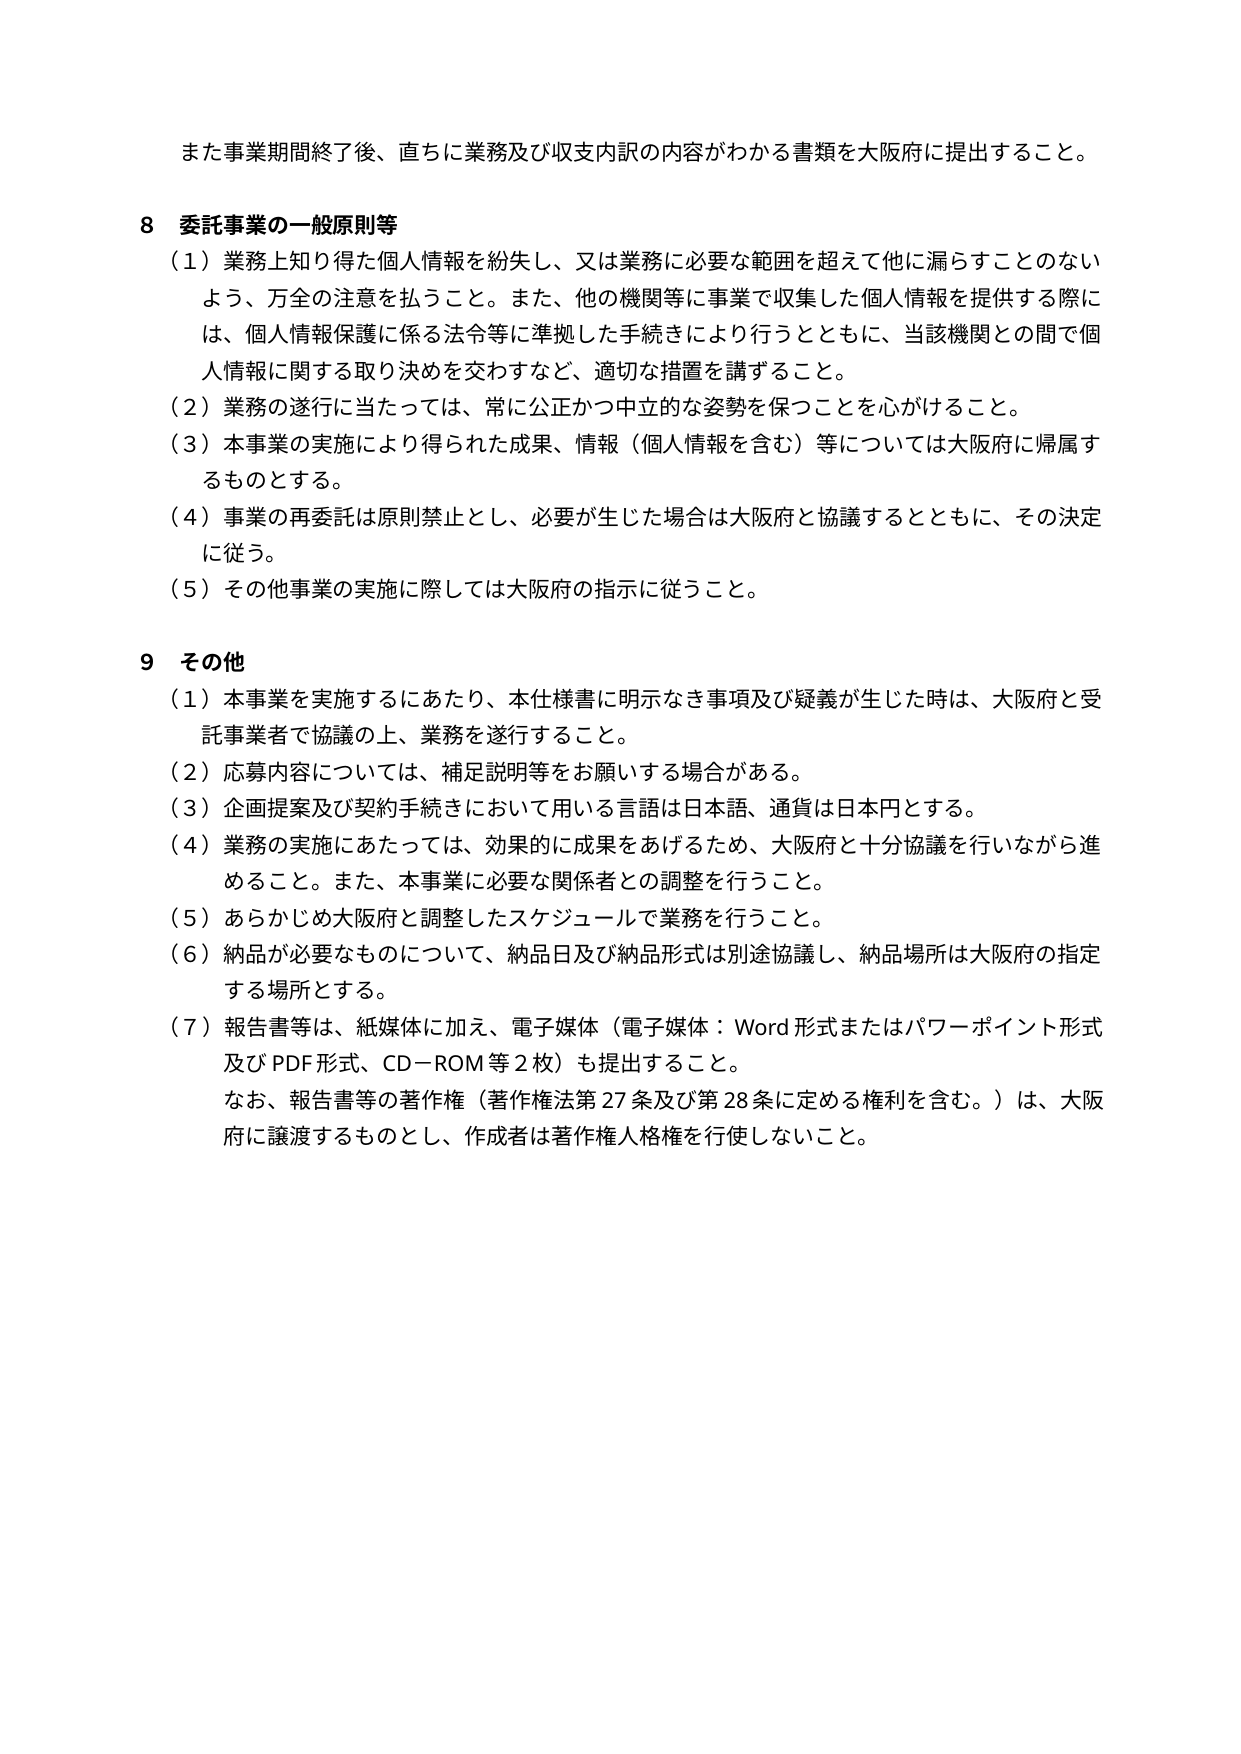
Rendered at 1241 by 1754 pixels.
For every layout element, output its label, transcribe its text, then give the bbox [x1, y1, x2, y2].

text （７）報告書等は、紙媒体に加え、電子媒体（電子媒体：Word形式またはパワーポイント形式及びPDF形式、CD－ROM等２枚）も提出すること。 [158, 1007, 1104, 1080]
text ９ その他 [136, 643, 1104, 679]
text （３）本事業の実施により得られた成果、情報（個人情報を含む）等については大阪府に帰属するものとする。 [158, 424, 1104, 497]
text （２）応募内容については、補足説明等をお願いする場合がある。 [136, 752, 1104, 789]
text （６）納品が必要なものについて、納品日及び納品形式は別途協議し、納品場所は大阪府の指定する場所とする。 [158, 934, 1104, 1007]
text なお、報告書等の著作権（著作権法第27条及び第28条に定める権利を含む。）は、大阪府に譲渡するものとし、作成者は著作権人格権を行使しないこと。 [201, 1080, 1104, 1153]
text （４）事業の再委託は原則禁止とし、必要が生じた場合は大阪府と協議するとともに、その決定に従う。 [158, 497, 1104, 570]
text （１）本事業を実施するにあたり、本仕様書に明示なき事項及び疑義が生じた時は、大阪府と受託事業者で協議の上、業務を遂行すること。 [158, 679, 1104, 752]
text また事業期間終了後、直ちに業務及び収支内訳の内容がわかる書類を大阪府に提出すること。 [158, 132, 1104, 169]
text （２）業務の遂行に当たっては、常に公正かつ中立的な姿勢を保つことを心がけること。 [158, 388, 1104, 424]
text ８ 委託事業の一般原則等 [136, 205, 1104, 242]
text （５）あらかじめ大阪府と調整したスケジュールで業務を行うこと。 [136, 898, 1104, 934]
text （１）業務上知り得た個人情報を紛失し、又は業務に必要な範囲を超えて他に漏らすことのないよう、万全の注意を払うこと。また、他の機関等に事業で収集した個人情報を提供する際には、個人情報保護に係る法令等に準拠した手続きにより行うとともに、当該機関との間で個人情報に関する取り決めを交わすなど、適切な措置を講ずること。 [158, 242, 1104, 388]
text （５）その他事業の実施に際しては大阪府の指示に従うこと。 [158, 570, 1104, 606]
text （３）企画提案及び契約手続きにおいて用いる言語は日本語、通貨は日本円とする。 [136, 789, 1104, 825]
text （４）業務の実施にあたっては、効果的に成果をあげるため、大阪府と十分協議を行いながら進めること。また、本事業に必要な関係者との調整を行うこと。 [158, 825, 1104, 898]
